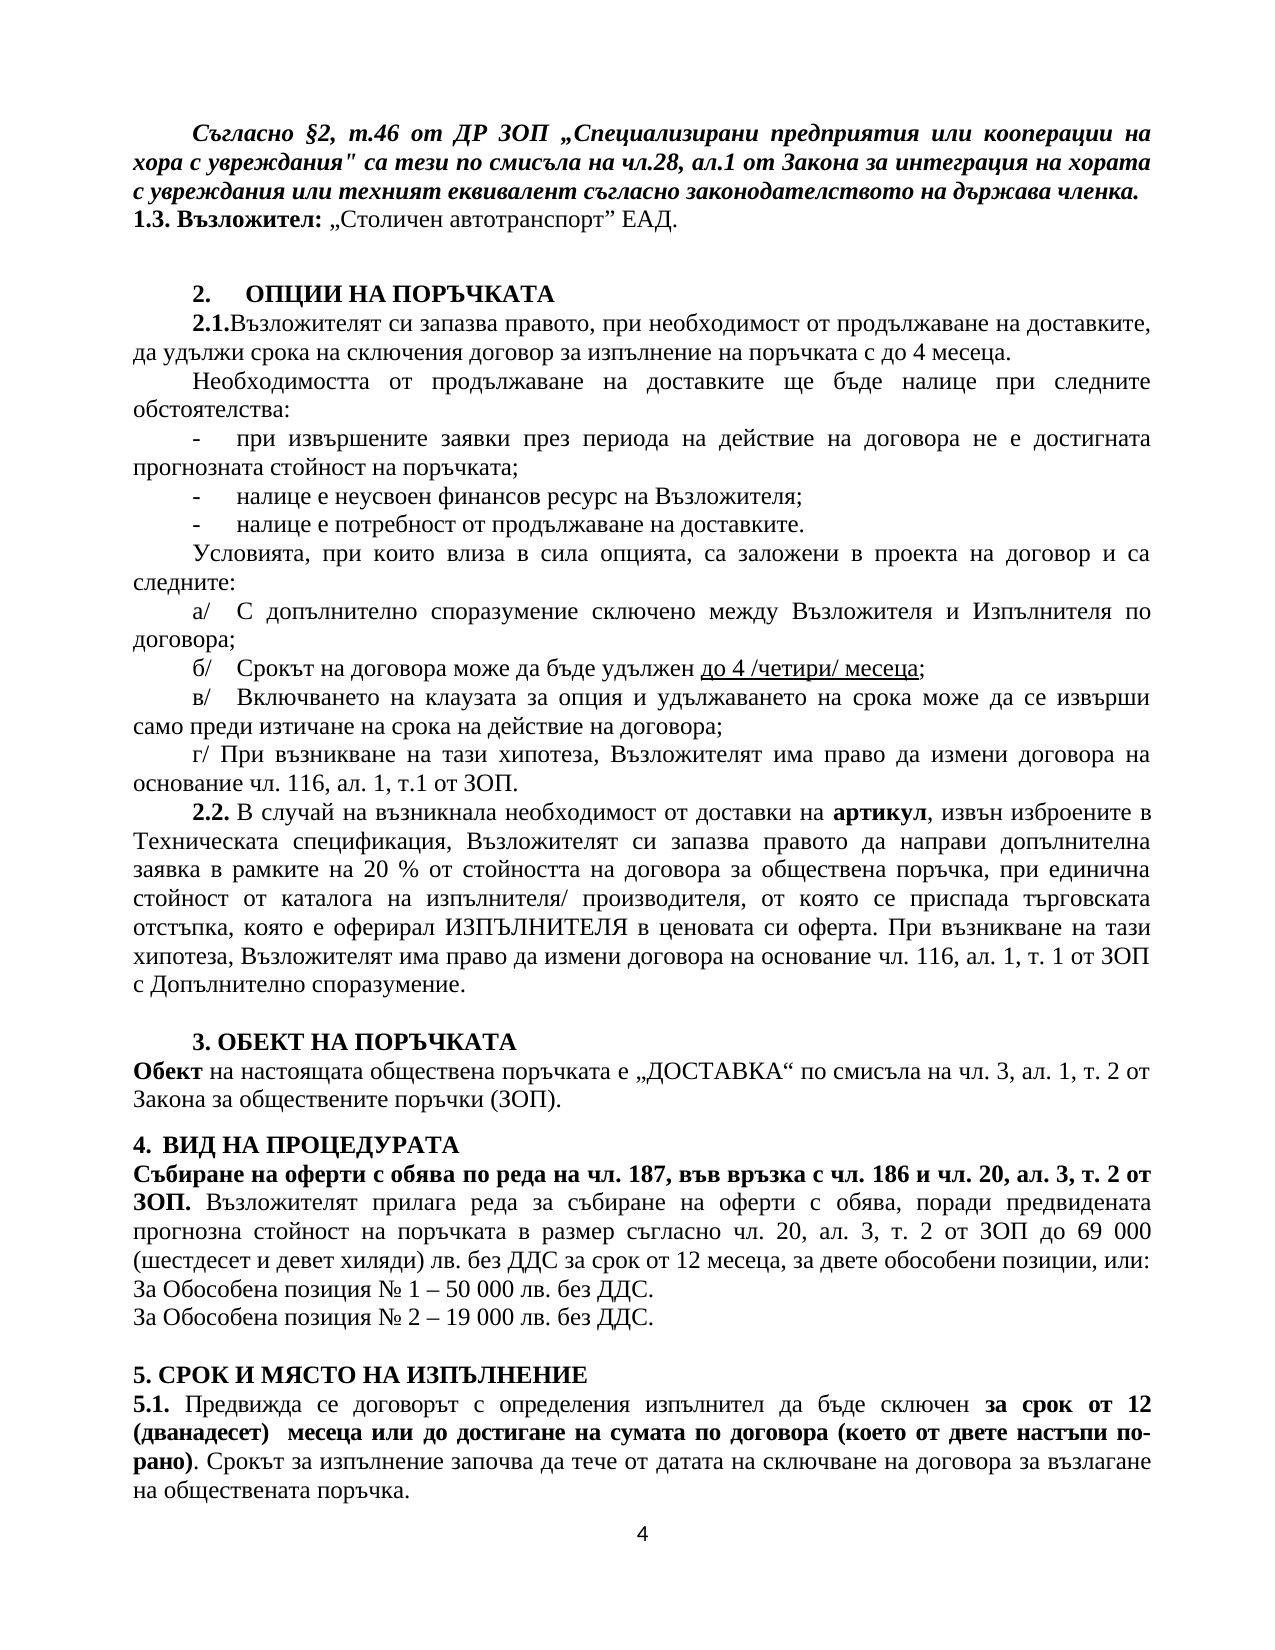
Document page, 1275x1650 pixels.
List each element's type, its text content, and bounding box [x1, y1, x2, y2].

text Условията, при които влиза в сила опцията, са заложени в проекта на договор и са следните: [133, 538, 1152, 596]
text б/ Срокът на договора може да бъде удължен до 4 /четири/ месеца; [133, 653, 1152, 682]
list ОПЦИИ НА ПОРЪЧКАТА [133, 279, 1152, 308]
text Събиране на оферти с обява по реда на чл. 187, във връзка с чл. 186 и чл. 20, ал. 3, т. 2 от ЗОП. Възложителят прилага реда за събиране на оферти с обява, поради предвидената прогнозна стойност на поръчката в размер съгласно чл. 20, ал. 3, т. 2 от ЗОП до 69 000 (шестдесет и девет хиляди) лв. без ДДС за срок от 12 месеца, за двете обособени позиции, или: [133, 1159, 1152, 1274]
text а/ С допълнително споразумение сключено между Възложителя и Изпълнителя по договора; [133, 596, 1152, 653]
text в/ Включването на клаузата за опция и удължаването на срока може да се извърши само преди изтичане на срока на действие на договора; [133, 682, 1152, 739]
text Обект на настоящата обществена поръчката е „ДОСТАВКА“ по смисъла на чл. 3, ал. 1, т. 2 от Зaкона за обществените поръчки (ЗОП). [133, 1056, 1152, 1113]
text За Обособена позиция № 2 – 19 000 лв. без ДДС. [133, 1302, 1152, 1331]
text - налице е потребност от продължаване на доставките. [133, 509, 1152, 538]
text Необходимостта от продължаване на доставките ще бъде налице при следните обстоятелства: [133, 366, 1152, 423]
text 2.1.Възложителят си запазва правото, при необходимост от продължаване на доставките, да удължи срока на сключения договор за изпълнение на поръчката с до 4 месеца. [133, 308, 1152, 366]
text 1.3. Възложител: „Столичен автотранспорт” ЕАД. [133, 204, 1152, 233]
list В случай на възникнала необходимост от доставки на артикул, извън изброените в Техническата спецификация, Възложителят си запазва правото да направи допълнителна заявка в рамките на 20 % от стойността на договора за обществена поръчка, при единична стойност от каталога на изпълнителя/ производителя, от която се приспада търговската отстъпка, която е оферирал ИЗПЪЛНИТЕЛЯ в ценовата си оферта. При възникване на тази хипотеза, Възложителят има право да измени договора на основание чл. 116, ал. 1, т. 1 от ЗОП с Допълнително споразумение. [133, 797, 1152, 998]
text Съгласно §2, т.46 от ДР ЗОП „Специализирани предприятия или кооперации на хора с увреждания" са тези по смисъла на чл.28, ал.1 от Закона за интеграция на хората с увреждания или техният еквивалент съгласно законодателството на държава членка. [133, 118, 1152, 204]
text 3. ОБЕКТ НА ПОРЪЧКАТА [133, 1027, 1152, 1056]
text За Обособена позиция № 1 – 50 000 лв. без ДДС. [133, 1274, 1152, 1302]
text 4. ВИД НА ПРОЦЕДУРАТА [133, 1130, 1152, 1159]
text - налице е неусвоен финансов ресурс на Възложителя; [133, 481, 1152, 509]
text 5.1. Предвижда се договорът с определения изпълнител да бъде сключен за срок от 12 (дванадесет) месеца или до достигане на сумата по договора (което от двете настъпи по-рано). Срокът за изпълнение започва да тече от датата на сключване на договора за възлагане на обществената поръчка. [133, 1389, 1152, 1504]
text - при извършените заявки през периода на действие на договора не е достигната прогнозната стойност на поръчката; [133, 423, 1152, 481]
text г/ При възникване на тази хипотеза, Възложителят има право да измени договора на основание чл. 116, ал. 1, т.1 от ЗОП. [133, 739, 1152, 797]
text 5. СРОК И МЯСТО НА ИЗПЪЛНЕНИЕ [133, 1360, 1152, 1389]
